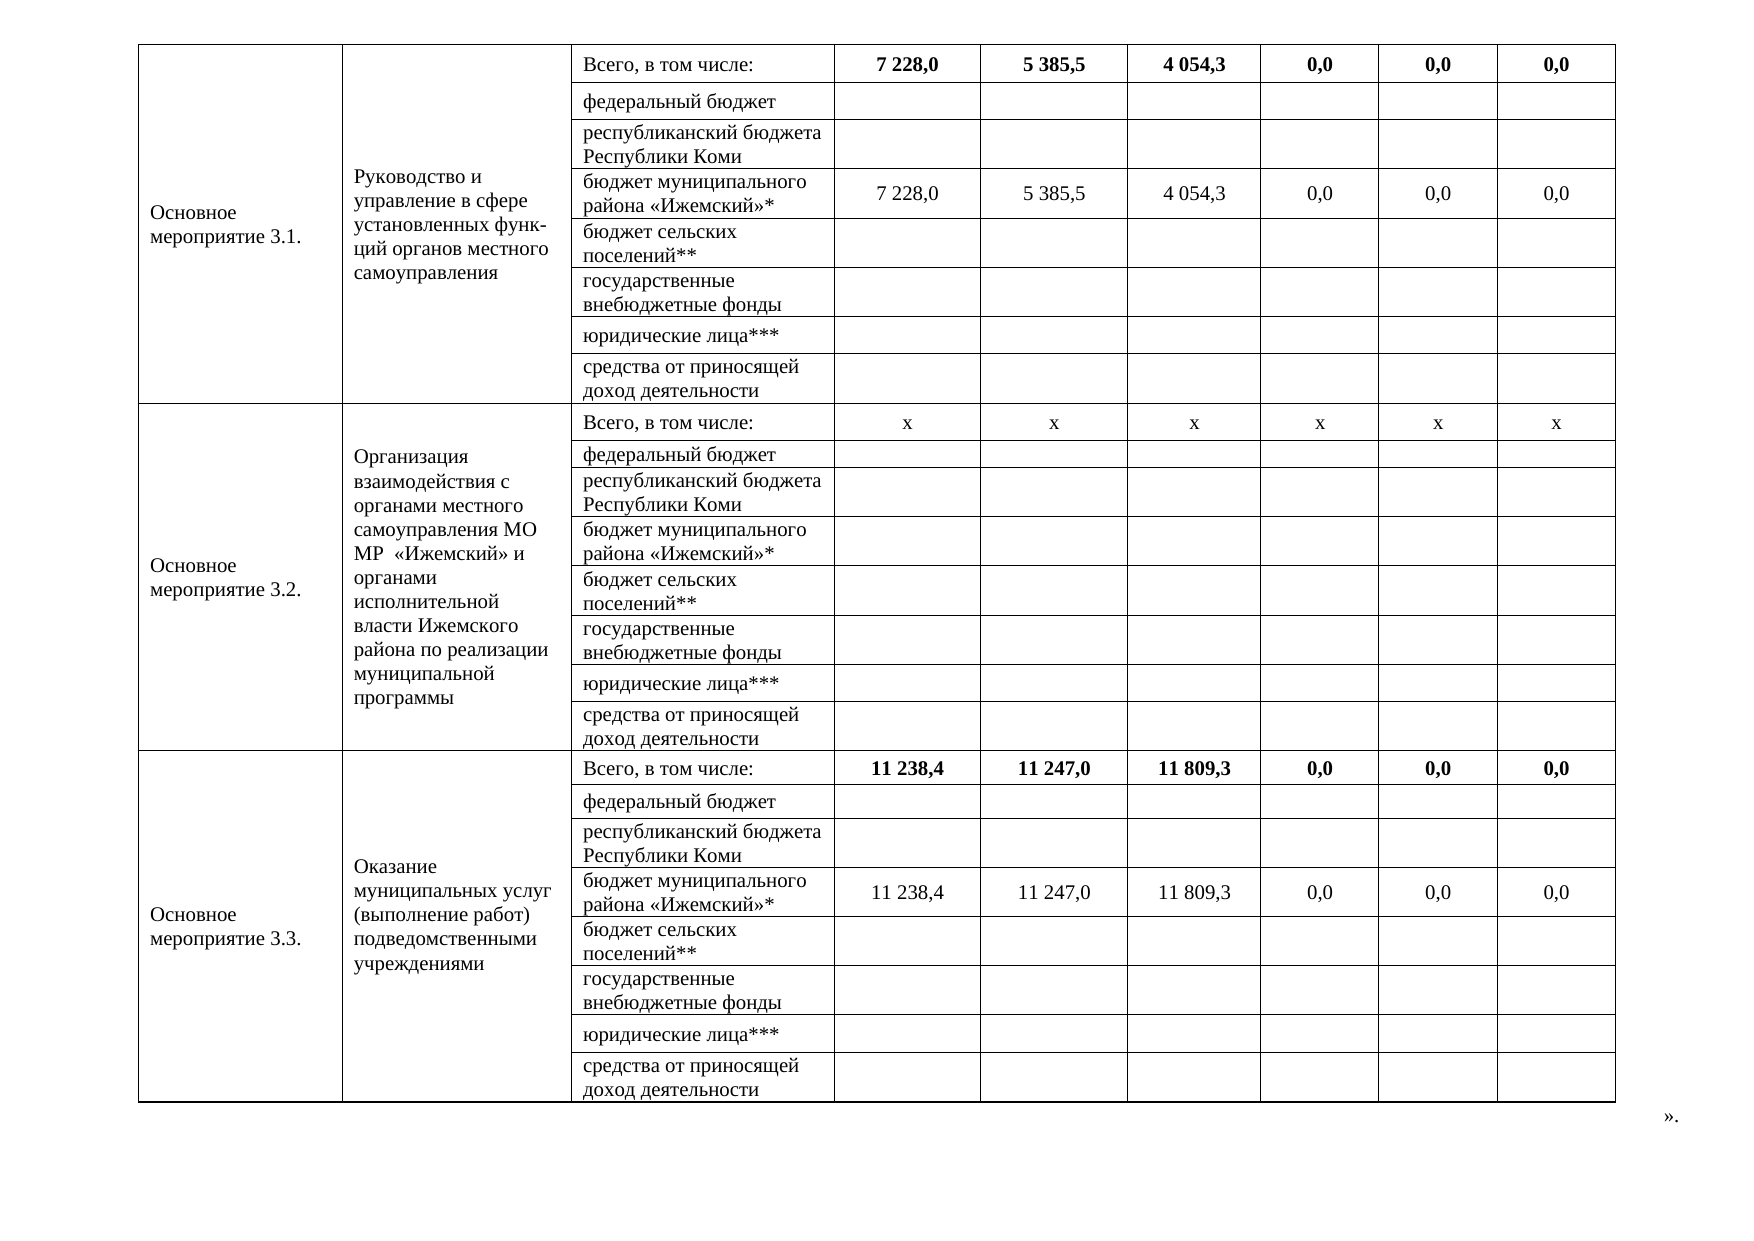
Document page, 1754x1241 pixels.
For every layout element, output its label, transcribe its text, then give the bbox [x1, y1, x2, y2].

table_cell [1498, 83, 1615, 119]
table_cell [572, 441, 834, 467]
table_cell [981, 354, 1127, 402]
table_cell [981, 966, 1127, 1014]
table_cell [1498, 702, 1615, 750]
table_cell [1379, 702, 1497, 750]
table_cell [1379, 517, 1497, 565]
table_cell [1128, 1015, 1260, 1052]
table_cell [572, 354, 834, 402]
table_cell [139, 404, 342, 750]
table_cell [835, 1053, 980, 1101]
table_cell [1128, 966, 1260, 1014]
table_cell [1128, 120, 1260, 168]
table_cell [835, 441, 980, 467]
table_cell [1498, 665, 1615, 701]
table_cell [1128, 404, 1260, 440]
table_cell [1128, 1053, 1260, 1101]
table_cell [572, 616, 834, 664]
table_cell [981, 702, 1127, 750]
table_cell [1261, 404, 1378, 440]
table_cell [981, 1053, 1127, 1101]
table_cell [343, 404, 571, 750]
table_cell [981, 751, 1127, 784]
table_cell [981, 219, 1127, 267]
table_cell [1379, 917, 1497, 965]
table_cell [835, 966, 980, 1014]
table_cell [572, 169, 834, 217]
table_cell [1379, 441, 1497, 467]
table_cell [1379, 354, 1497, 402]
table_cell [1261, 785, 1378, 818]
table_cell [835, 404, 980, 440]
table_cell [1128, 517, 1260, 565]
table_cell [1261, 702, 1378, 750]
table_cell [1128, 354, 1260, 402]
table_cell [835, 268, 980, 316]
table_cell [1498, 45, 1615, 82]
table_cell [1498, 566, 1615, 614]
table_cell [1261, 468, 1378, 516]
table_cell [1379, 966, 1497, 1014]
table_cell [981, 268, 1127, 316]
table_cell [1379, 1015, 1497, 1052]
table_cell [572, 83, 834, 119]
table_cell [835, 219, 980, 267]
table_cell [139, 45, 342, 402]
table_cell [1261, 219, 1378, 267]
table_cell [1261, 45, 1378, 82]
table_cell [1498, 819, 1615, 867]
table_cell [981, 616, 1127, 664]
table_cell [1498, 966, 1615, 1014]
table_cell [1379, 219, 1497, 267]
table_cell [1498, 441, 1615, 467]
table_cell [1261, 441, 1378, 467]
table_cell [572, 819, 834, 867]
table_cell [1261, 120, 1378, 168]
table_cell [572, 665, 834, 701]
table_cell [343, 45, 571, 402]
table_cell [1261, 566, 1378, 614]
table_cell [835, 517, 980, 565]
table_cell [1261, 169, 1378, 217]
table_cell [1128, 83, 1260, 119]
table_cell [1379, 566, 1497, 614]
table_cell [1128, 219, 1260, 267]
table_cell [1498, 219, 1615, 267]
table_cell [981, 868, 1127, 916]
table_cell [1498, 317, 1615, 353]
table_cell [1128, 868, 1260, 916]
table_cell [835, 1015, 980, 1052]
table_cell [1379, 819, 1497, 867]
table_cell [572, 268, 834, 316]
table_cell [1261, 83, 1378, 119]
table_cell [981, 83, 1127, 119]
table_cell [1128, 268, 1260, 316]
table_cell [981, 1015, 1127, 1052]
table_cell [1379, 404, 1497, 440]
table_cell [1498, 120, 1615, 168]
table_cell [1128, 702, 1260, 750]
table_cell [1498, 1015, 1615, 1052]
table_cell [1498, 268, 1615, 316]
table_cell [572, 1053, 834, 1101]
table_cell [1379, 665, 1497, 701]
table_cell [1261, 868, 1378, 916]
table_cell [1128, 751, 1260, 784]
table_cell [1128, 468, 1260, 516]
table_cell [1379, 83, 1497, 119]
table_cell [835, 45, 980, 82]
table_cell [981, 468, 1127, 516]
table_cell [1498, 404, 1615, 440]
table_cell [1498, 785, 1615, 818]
text ». [75, 1102, 1679, 1127]
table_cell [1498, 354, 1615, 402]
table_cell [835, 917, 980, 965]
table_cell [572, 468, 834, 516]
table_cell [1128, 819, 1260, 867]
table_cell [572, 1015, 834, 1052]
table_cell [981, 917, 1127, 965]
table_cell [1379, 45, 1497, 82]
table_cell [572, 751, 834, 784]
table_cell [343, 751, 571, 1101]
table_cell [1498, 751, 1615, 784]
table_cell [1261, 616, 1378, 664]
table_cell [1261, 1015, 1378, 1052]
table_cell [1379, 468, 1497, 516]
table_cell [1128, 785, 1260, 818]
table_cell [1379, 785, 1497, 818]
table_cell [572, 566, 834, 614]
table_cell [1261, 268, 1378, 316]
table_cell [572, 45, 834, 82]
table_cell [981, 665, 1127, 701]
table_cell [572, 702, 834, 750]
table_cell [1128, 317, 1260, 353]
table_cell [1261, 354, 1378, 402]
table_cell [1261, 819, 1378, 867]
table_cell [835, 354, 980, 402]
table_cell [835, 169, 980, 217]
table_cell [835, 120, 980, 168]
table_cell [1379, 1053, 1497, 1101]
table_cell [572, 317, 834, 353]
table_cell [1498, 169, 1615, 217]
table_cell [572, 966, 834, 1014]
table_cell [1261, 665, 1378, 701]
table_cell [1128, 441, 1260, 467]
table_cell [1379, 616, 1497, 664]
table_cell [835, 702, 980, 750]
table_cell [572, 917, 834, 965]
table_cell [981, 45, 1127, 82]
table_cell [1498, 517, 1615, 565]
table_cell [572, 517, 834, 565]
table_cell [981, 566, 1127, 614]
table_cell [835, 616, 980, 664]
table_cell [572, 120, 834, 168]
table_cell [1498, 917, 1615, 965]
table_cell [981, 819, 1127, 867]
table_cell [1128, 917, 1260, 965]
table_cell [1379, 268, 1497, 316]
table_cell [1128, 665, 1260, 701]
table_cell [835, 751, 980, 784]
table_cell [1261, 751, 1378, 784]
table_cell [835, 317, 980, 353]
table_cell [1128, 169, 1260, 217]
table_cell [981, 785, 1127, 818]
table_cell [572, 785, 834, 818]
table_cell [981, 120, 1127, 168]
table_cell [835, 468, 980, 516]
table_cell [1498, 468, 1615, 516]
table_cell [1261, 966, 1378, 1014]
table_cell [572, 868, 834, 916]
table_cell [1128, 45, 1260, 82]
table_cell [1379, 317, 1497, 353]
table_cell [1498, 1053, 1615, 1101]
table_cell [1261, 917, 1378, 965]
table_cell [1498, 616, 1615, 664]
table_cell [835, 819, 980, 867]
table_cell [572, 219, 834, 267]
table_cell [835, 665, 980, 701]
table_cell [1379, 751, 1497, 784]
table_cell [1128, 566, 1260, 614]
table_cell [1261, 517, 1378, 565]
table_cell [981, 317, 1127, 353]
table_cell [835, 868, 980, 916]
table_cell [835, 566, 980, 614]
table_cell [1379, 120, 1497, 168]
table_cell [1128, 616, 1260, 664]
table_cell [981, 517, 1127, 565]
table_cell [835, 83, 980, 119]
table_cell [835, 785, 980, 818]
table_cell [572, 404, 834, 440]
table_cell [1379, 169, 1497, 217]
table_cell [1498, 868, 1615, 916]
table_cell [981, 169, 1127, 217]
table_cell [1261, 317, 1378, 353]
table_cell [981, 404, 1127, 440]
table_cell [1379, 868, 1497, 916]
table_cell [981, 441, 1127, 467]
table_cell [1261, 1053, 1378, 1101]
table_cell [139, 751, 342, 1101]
